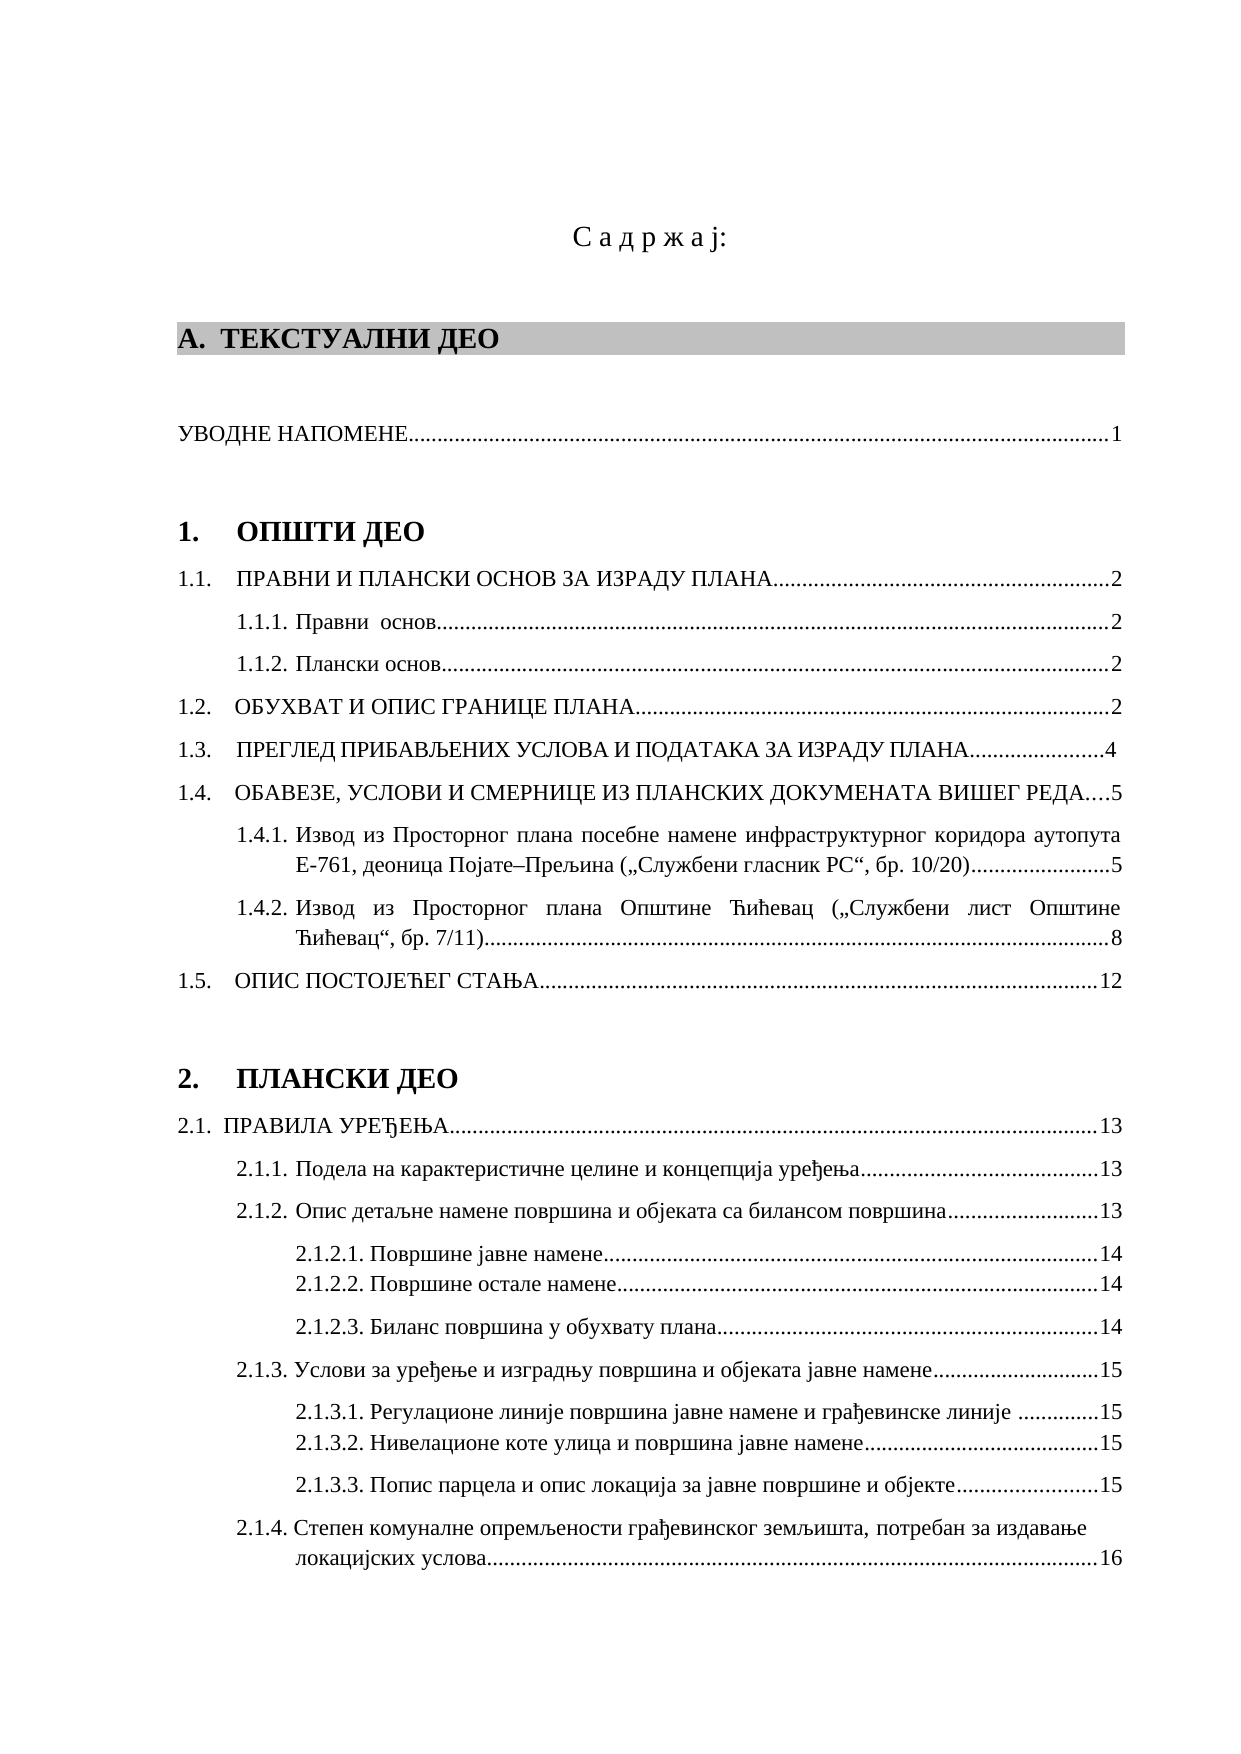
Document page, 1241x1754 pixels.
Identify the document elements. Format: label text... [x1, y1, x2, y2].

text 1.4.2. Извод из Просторног плана Општине Ћићевац („Службени лист Општине Ћићевац“, бр. 7/11) 8 [236, 894, 1122, 951]
text 2.1.1. Подела на карактеристичне целине и концепција уређења 13 [236, 1154, 1122, 1181]
text 1.4.1. Извод из Просторног плана посебне намене инфраструктурног коридора аутопута Е-761, деоница Појате–Прељина („Службени гласник РС“, бр. 10/20) 5 [236, 821, 1122, 878]
text 2.1.4. Степен комуналне опремљености грађевинског земљишта, потребан за издавање локацијских услова 16 [236, 1514, 1122, 1571]
text 2.1.3. Услови за уређење и изградњу површина и објеката јавне намене 15 [236, 1356, 1122, 1382]
text 2.1.3.1. Регулационе линије површина јавне намене и грађевинске линије 15 [295, 1398, 1122, 1425]
text УВОДНЕ НАПОМЕНЕ 1 [177, 420, 1122, 447]
text 2.1.2.2. Површине остале намене 14 [295, 1270, 1122, 1297]
text 2.1.2. Опис детаљне намене површина и објеката са билансом површина 13 [236, 1197, 1122, 1224]
text 2.1.3.3. Попис парцела и опис локација за јавне површине и објекте 15 [295, 1471, 1122, 1498]
text 1.5. ОПИС ПОСТОЈЕЋЕГ СТАЊА 12 [177, 967, 1122, 993]
text А. ТЕКСТУАЛНИ ДЕО [177, 322, 1125, 355]
text С а д р ж а ј: [177, 219, 1122, 253]
text 2.1. ПРАВИЛА УРЕЂЕЊА 13 [177, 1112, 1122, 1138]
text 2.1.2.1. Површине јавне намене 14 [295, 1240, 1122, 1266]
text 1.1.1. Правни основ 2 [236, 608, 1122, 634]
text 1.2. ОБУХВАТ И ОПИС ГРАНИЦЕ ПЛАНА 2 [177, 693, 1122, 719]
list ПРАВНИ И ПЛАНСКИ ОСНОВ ЗА ИЗРАДУ ПЛАНА 2 [177, 565, 1122, 591]
text 1.1.2. Плански основ 2 [236, 650, 1122, 677]
text 1.4. ОБАВЕЗЕ, УСЛОВИ И СМЕРНИЦЕ ИЗ ПЛАНСКИХ ДОКУМЕНАТА ВИШЕГ РЕДА 5 [177, 778, 1122, 805]
text 1.3. ПРЕГЛЕД ПРИБАВЉЕНИХ УСЛОВА И ПОДАТАКА ЗА ИЗРАДУ ПЛАНА 4 [177, 736, 1122, 762]
text 2.1.3.2. Нивелационе коте улица и површина јавне намене 15 [295, 1428, 1122, 1455]
text 1. ОПШТИ ДЕО [177, 514, 1125, 547]
text 2. ПЛАНСКИ ДЕО [177, 1061, 1125, 1094]
text 2.1.2.3. Биланс површина у обухвату плана 14 [295, 1313, 1122, 1339]
